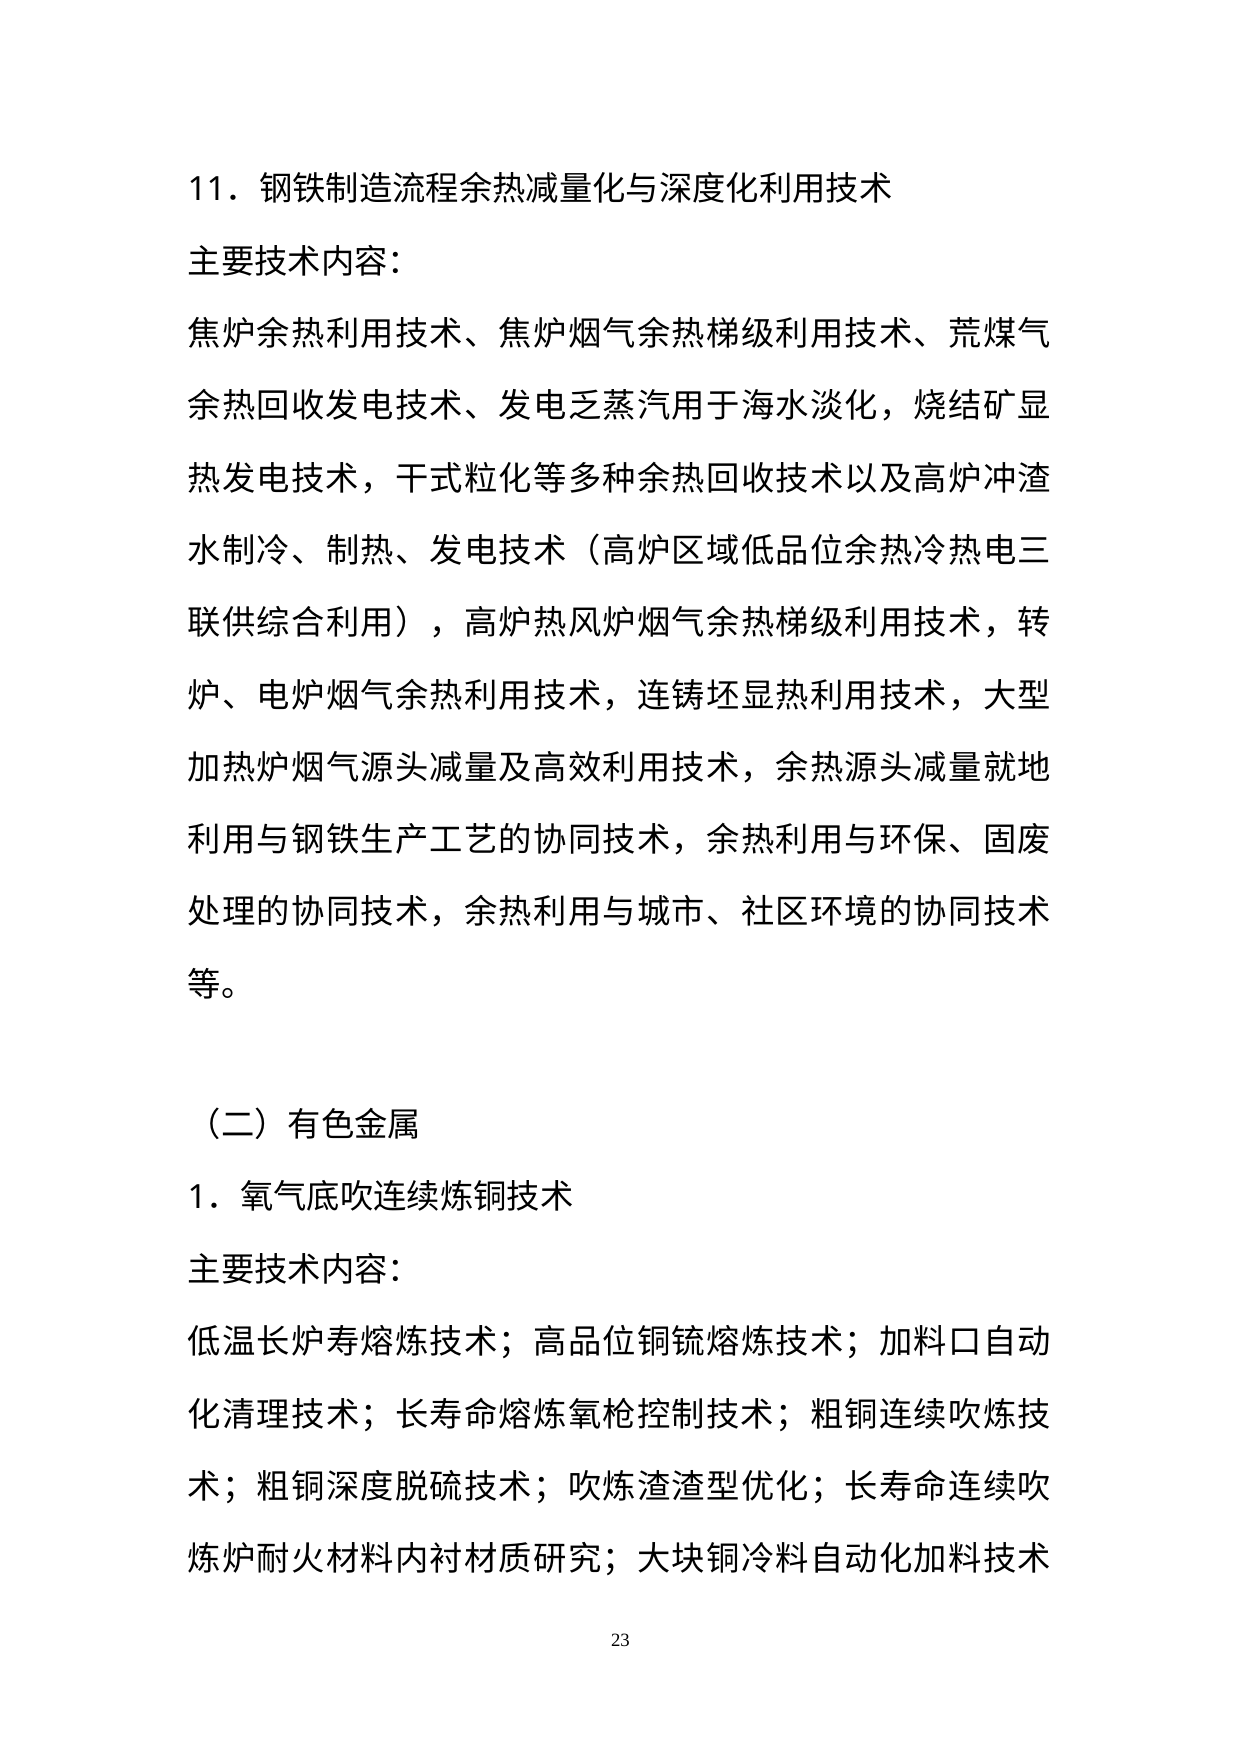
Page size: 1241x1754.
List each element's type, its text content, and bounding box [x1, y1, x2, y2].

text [187, 1315, 1053, 1580]
text 主要技术内容： [187, 234, 1053, 283]
list 有色金属 [187, 1098, 1053, 1146]
text 焦炉余热利用技术、焦炉烟气余热梯级利用技术、荒煤气余热回收发电技术、发电乏蒸汽用于海水淡化，烧结矿显热发电技术，干式粒化等多种余热回收技术以及高炉冲渣水制冷、制热、发电技术（高炉区域低品位余热冷热电三联供综合利用），高炉热风炉烟气余热梯级利用技术，转炉、电炉烟气余热利用技术，连铸坯显热利用技术，大型加热炉烟气源头减量及高效利用技术，余热源头减量就地利用与钢铁生产工艺的协同技术，余热利用与环保、固废处理的协同技术，余热利用与城市、社区环境的协同技术等。 [187, 307, 1053, 1006]
list 钢铁制造流程余热减量化与深度化利用技术 [187, 162, 1053, 210]
list 氧气底吹连续炼铜技术 [187, 1170, 1053, 1219]
text 主要技术内容： [187, 1243, 1053, 1291]
